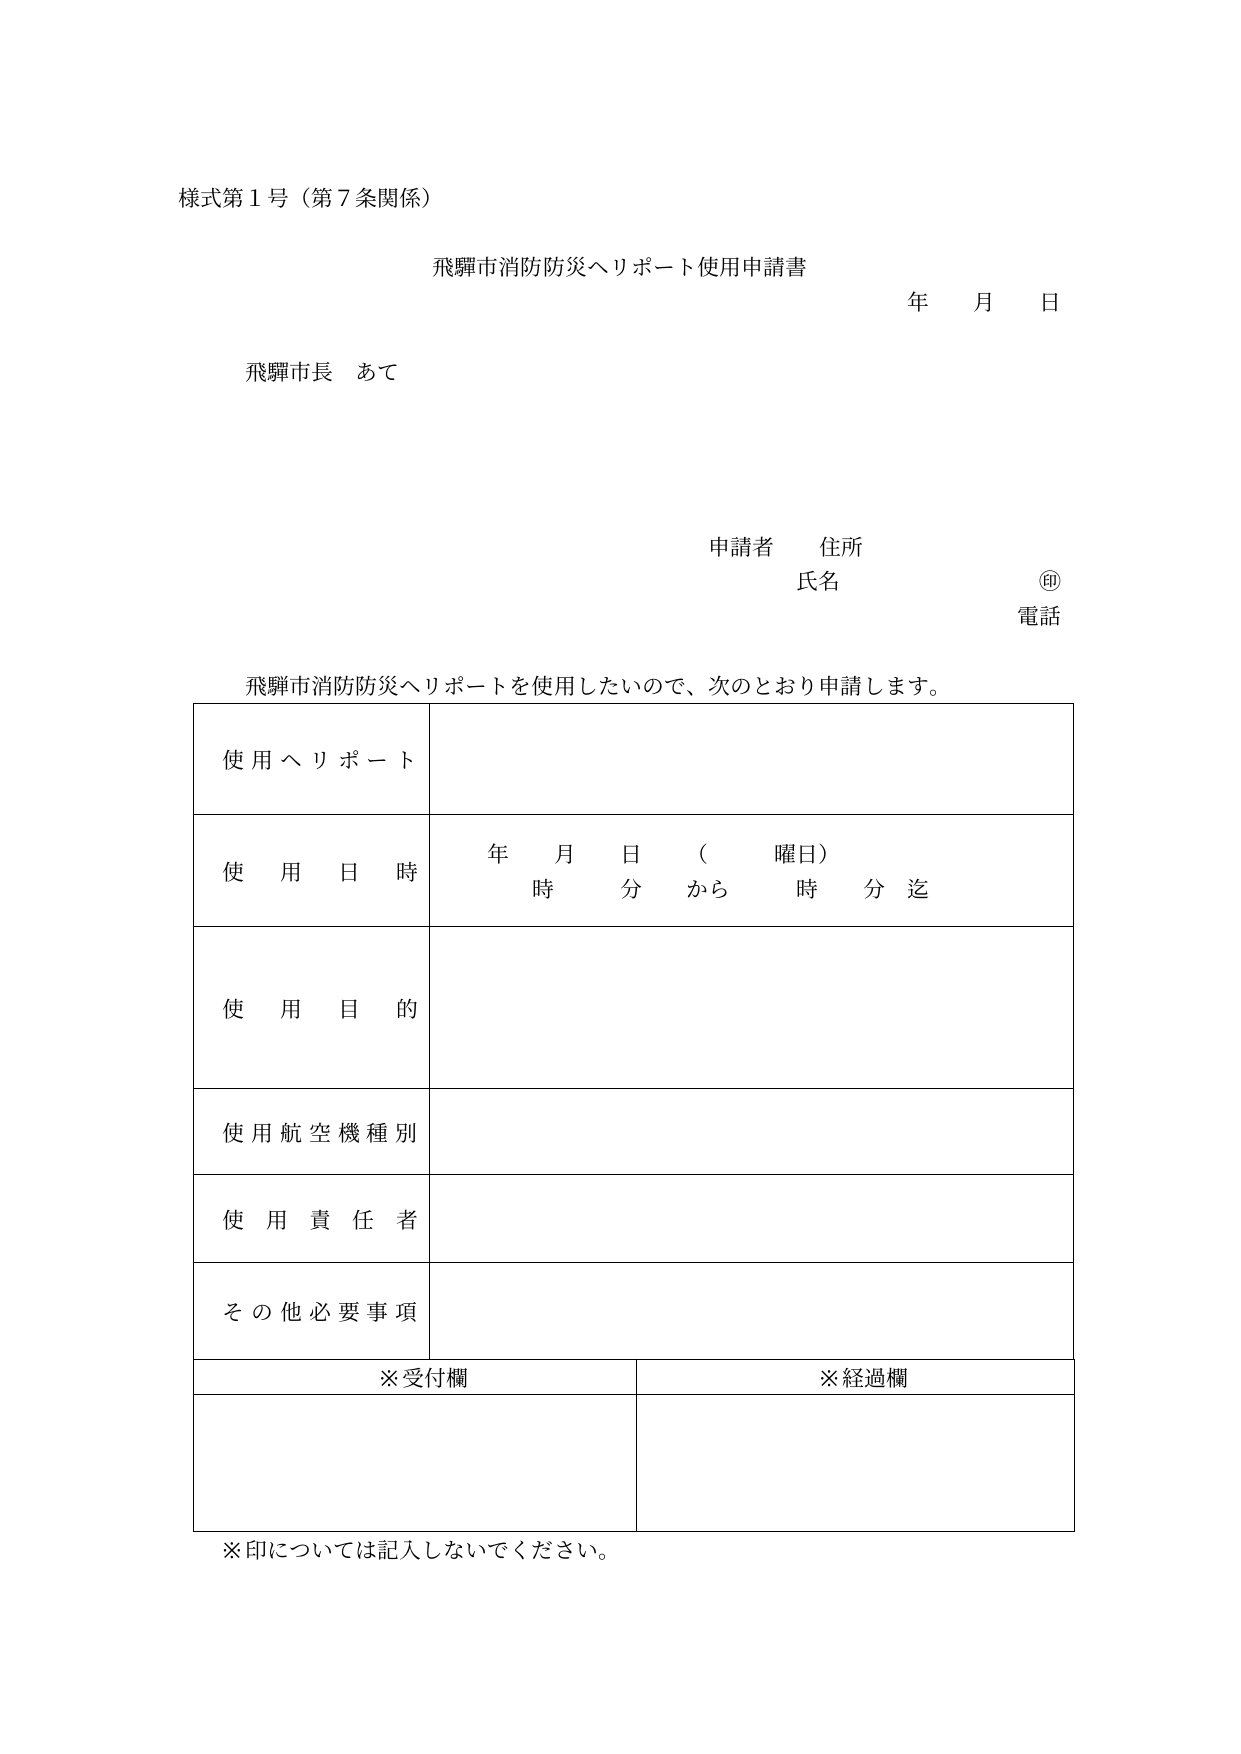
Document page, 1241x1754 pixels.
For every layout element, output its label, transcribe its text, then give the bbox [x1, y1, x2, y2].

table_cell 使用日時 [194, 815, 429, 926]
text 飛驒市長 あて [178, 353, 1062, 388]
table_cell [194, 1395, 636, 1531]
table_header [430, 704, 1073, 814]
table_cell [430, 1263, 1073, 1358]
text ※印については記入しないでください。 [178, 1532, 1062, 1567]
text 飛騨市消防防災ヘリポートを使用したいので、次のとおり申請します。 [178, 668, 1062, 702]
table_cell ※経過欄 [637, 1360, 1074, 1394]
text 様式第１号（第７条関係） [178, 179, 1062, 214]
text 氏名 ㊞ [178, 563, 1062, 598]
text 申請者 住所 [178, 528, 1062, 563]
table_cell 使用責任者 [194, 1175, 429, 1262]
table_cell その他必要事項 [194, 1263, 429, 1358]
table_cell 年 月 日 （ 曜日） 時 分 から 時 分 迄 [430, 815, 1073, 926]
table_cell 使用航空機種別 [194, 1089, 429, 1174]
table_cell [430, 927, 1073, 1088]
table_cell 使用目的 [194, 927, 429, 1088]
table_cell [637, 1395, 1074, 1531]
text 飛驒市消防防災ヘリポート使用申請書 [178, 249, 1062, 284]
text 年 月 日 [178, 284, 1062, 319]
table_header 使用ヘリポート [194, 704, 429, 814]
table_cell [430, 1089, 1073, 1174]
text 電話 [178, 598, 1062, 633]
table_cell [430, 1175, 1073, 1262]
table_cell ※受付欄 [194, 1360, 636, 1394]
